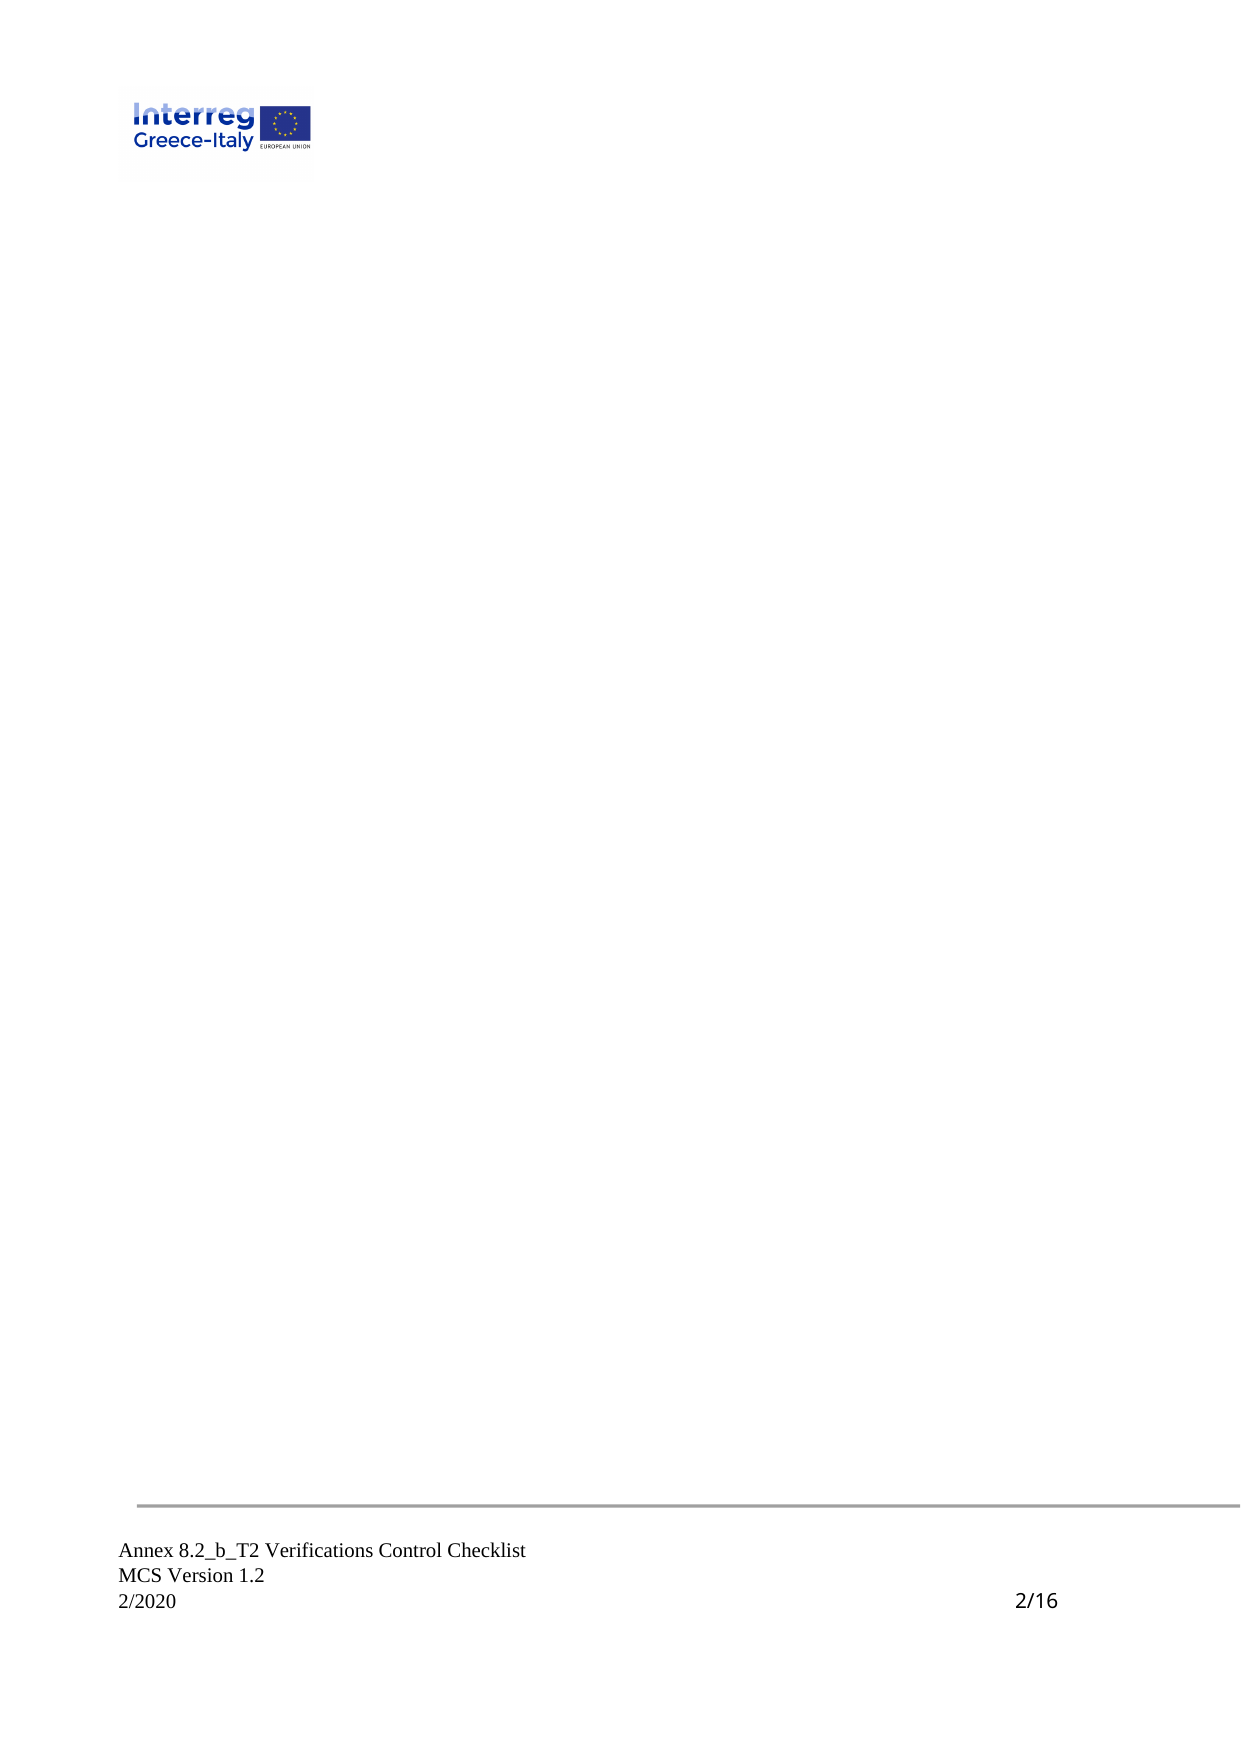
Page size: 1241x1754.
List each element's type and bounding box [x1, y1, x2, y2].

picture [118, 86, 314, 182]
